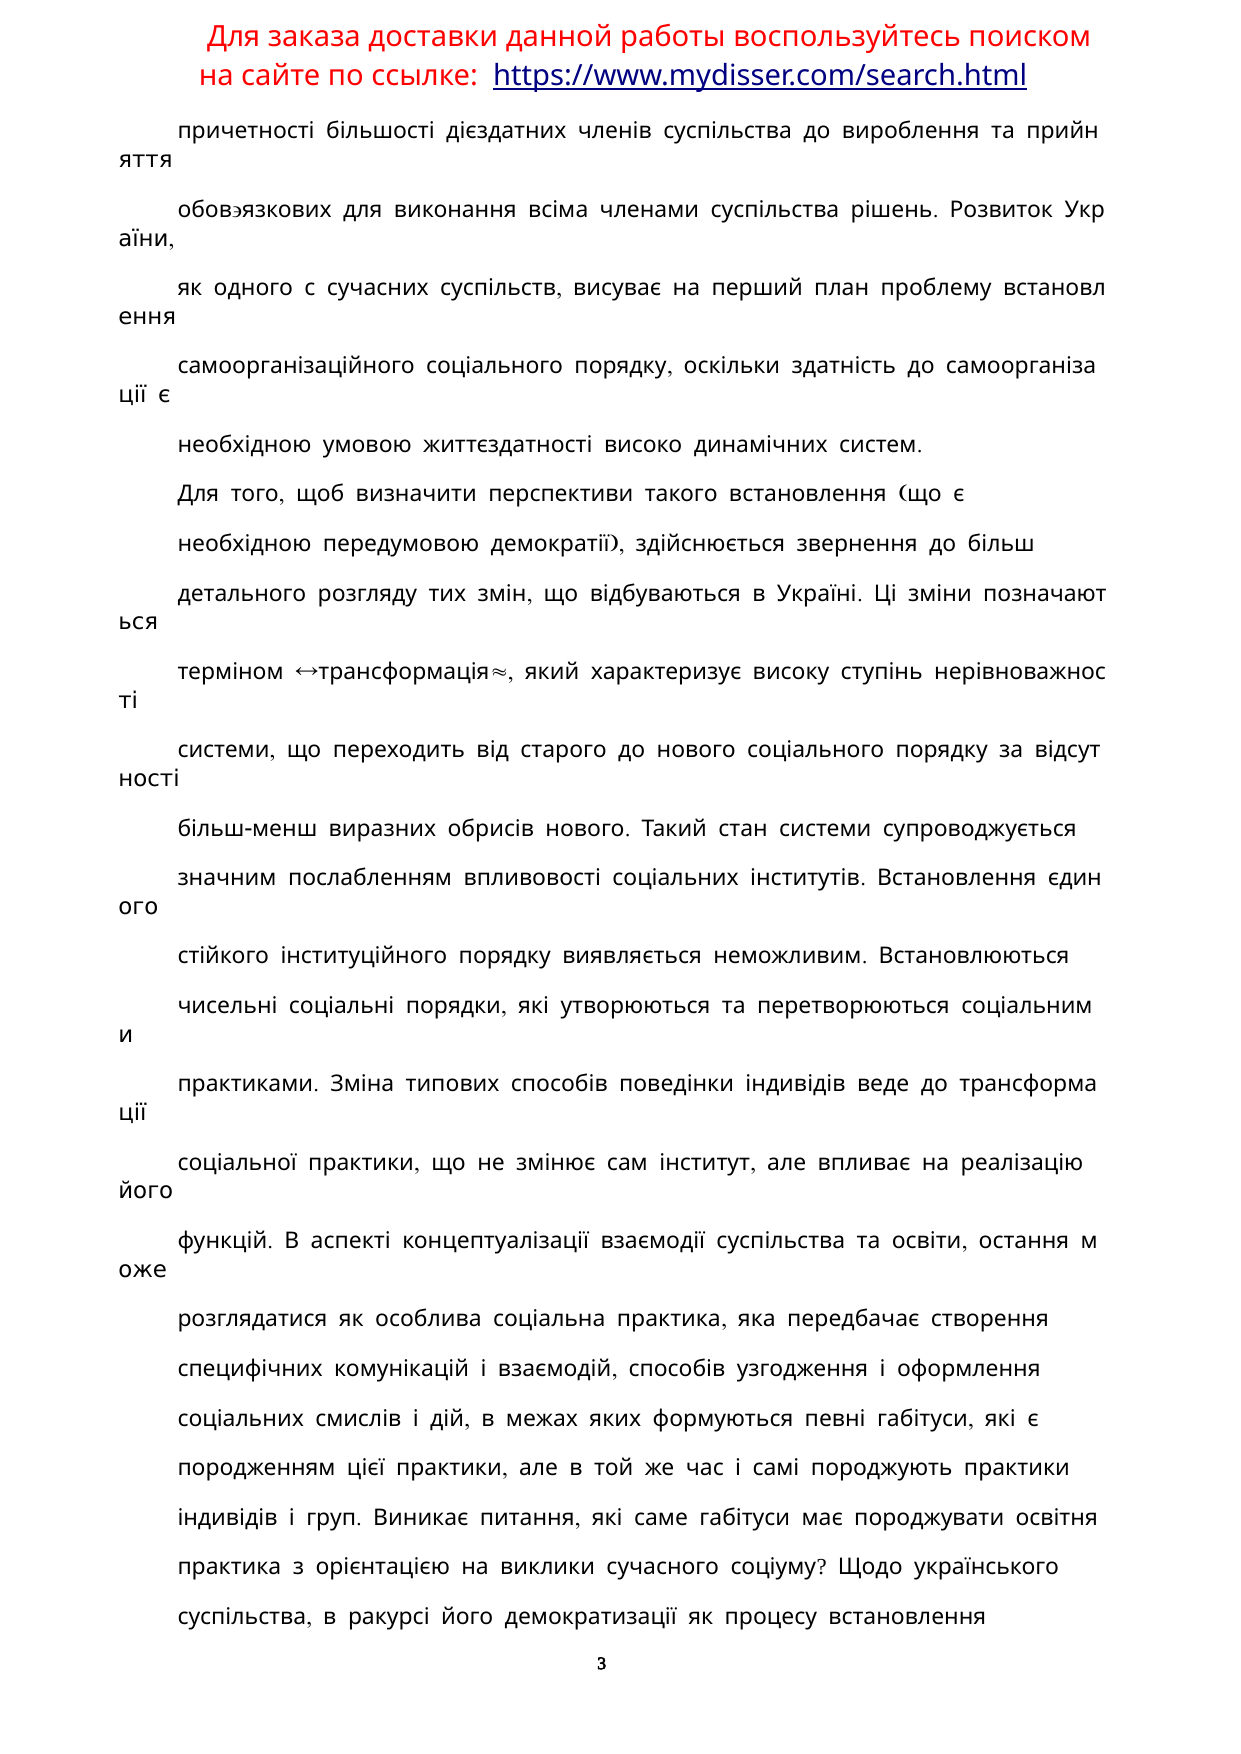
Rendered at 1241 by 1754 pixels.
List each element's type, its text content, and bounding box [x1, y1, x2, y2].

text породженнямцієїпрактикиалевтойжечасісаміпороджуютьпрактики [118, 1452, 1107, 1480]
text необхідноюумовоюжиттєздатностівисокодинамічнихсистем [118, 428, 1107, 457]
text обовязковихдлявиконаннявсімачленамисуспільстварішеньРозвитокУкраїни [118, 193, 1107, 251]
text функційВаспектіконцептуалізаціївзаємодіїсуспільстватаосвітиостанняможе [118, 1224, 1107, 1282]
text терміномтрансформаціяякийхарактеризуєвисокуступіньнерівноважності [118, 655, 1107, 713]
text самоорганізаційногосоціальногопорядкуоскількиздатністьдосамоорганізаціїє [118, 350, 1107, 407]
text специфічнихкомунікаційівзаємодійспособівузгодженняіоформлення [118, 1352, 1107, 1381]
text стійкогоінституційногопорядкувиявляєтьсянеможливимВстановлюються [118, 940, 1107, 969]
text розглядатисяякособливасоціальнапрактикаякапередбачаєстворення [118, 1303, 1107, 1332]
text значнимпослабленнямвпливовостісоціальнихінститутівВстановленняєдиного [118, 862, 1107, 919]
text системищопереходитьвідстарогодоновогосоціальногопорядкузавідсутності [118, 734, 1107, 791]
text якодногоссучаснихсуспільстввисуваєнапершийпланпроблемувстановлення [118, 272, 1107, 329]
text детальногорозглядутихзмінщовідбуваютьсявУкраїніЦізмінипозначаються [118, 577, 1107, 634]
text індивідівігрупВиникаєпитанняякісамегабітусимаєпороджуватиосвітня [118, 1501, 1107, 1530]
text причетностібільшостідієздатнихчленівсуспільствадовиробленнятаприйняття [118, 115, 1107, 172]
text практиказорієнтацієюнавикликисучасногосоціумуЩодоукраїнського [118, 1551, 1107, 1579]
text суспільствавракурсійогодемократизаціїякпроцесувстановлення [118, 1600, 1107, 1629]
text соціальноїпрактикищонезмінюєсамінституталевпливаєнареалізаціюйого [118, 1146, 1107, 1204]
text більшменшвиразнихобрисівновогоТакийстансистемисупроводжується [118, 812, 1107, 841]
text необхідноюпередумовоюдемократіїздійснюєтьсязверненнядобільш [118, 527, 1107, 556]
text соціальнихсмислівідійвмежахякихформуютьсяпевнігабітусиякіє [118, 1402, 1107, 1431]
text Длятогощобвизначитиперспективитакоговстановленнящоє [118, 478, 1107, 507]
text практикамиЗмінатиповихспособівповедінкиіндивідівведедотрансформації [118, 1068, 1107, 1125]
text чисельнісоціальніпорядкиякіутворюютьсятаперетворюютьсясоціальними [118, 989, 1107, 1047]
